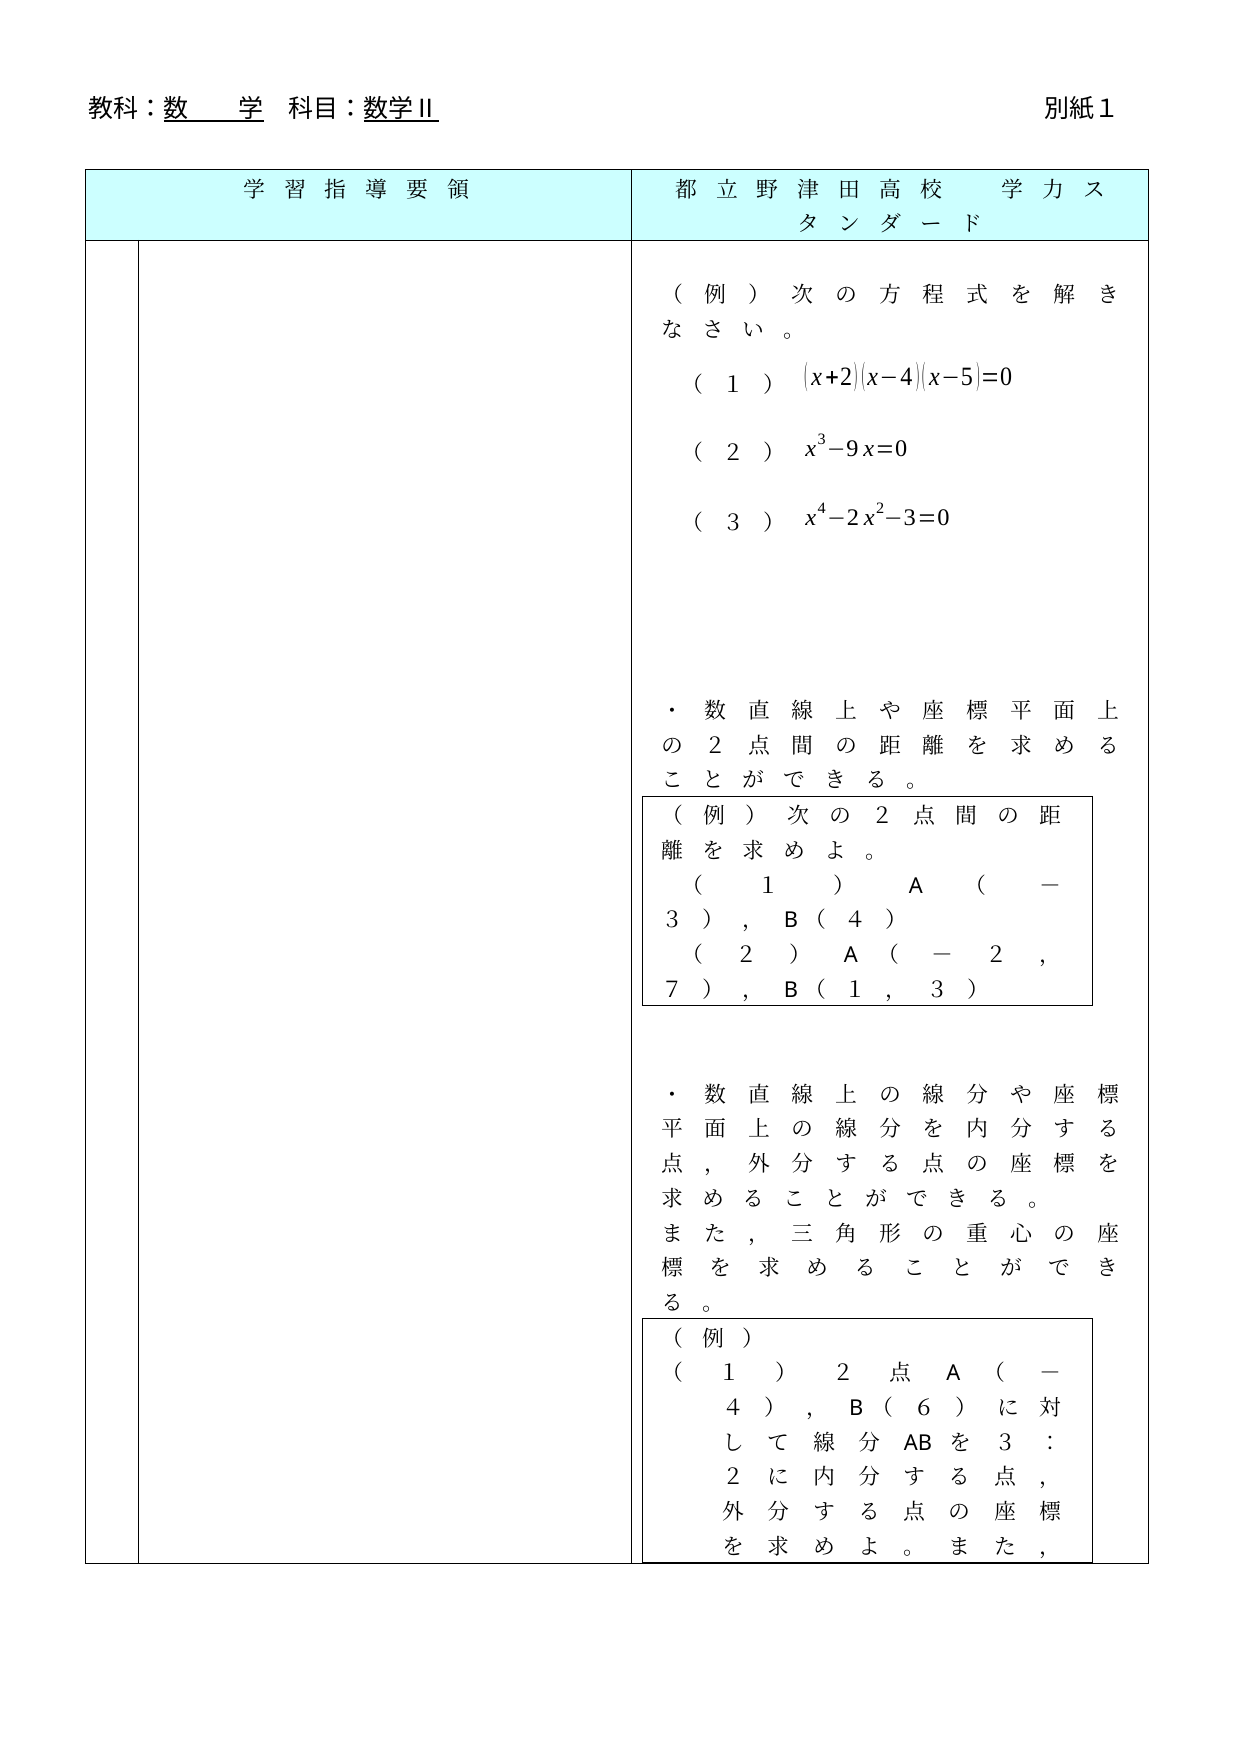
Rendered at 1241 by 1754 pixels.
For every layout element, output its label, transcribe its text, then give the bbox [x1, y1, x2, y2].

table_header 都立野津田高校 学力スタンダード [632, 170, 1148, 240]
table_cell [632, 241, 1148, 1563]
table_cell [86, 241, 138, 1563]
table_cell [139, 241, 631, 1563]
table_header 学習指導要領 [86, 170, 631, 240]
